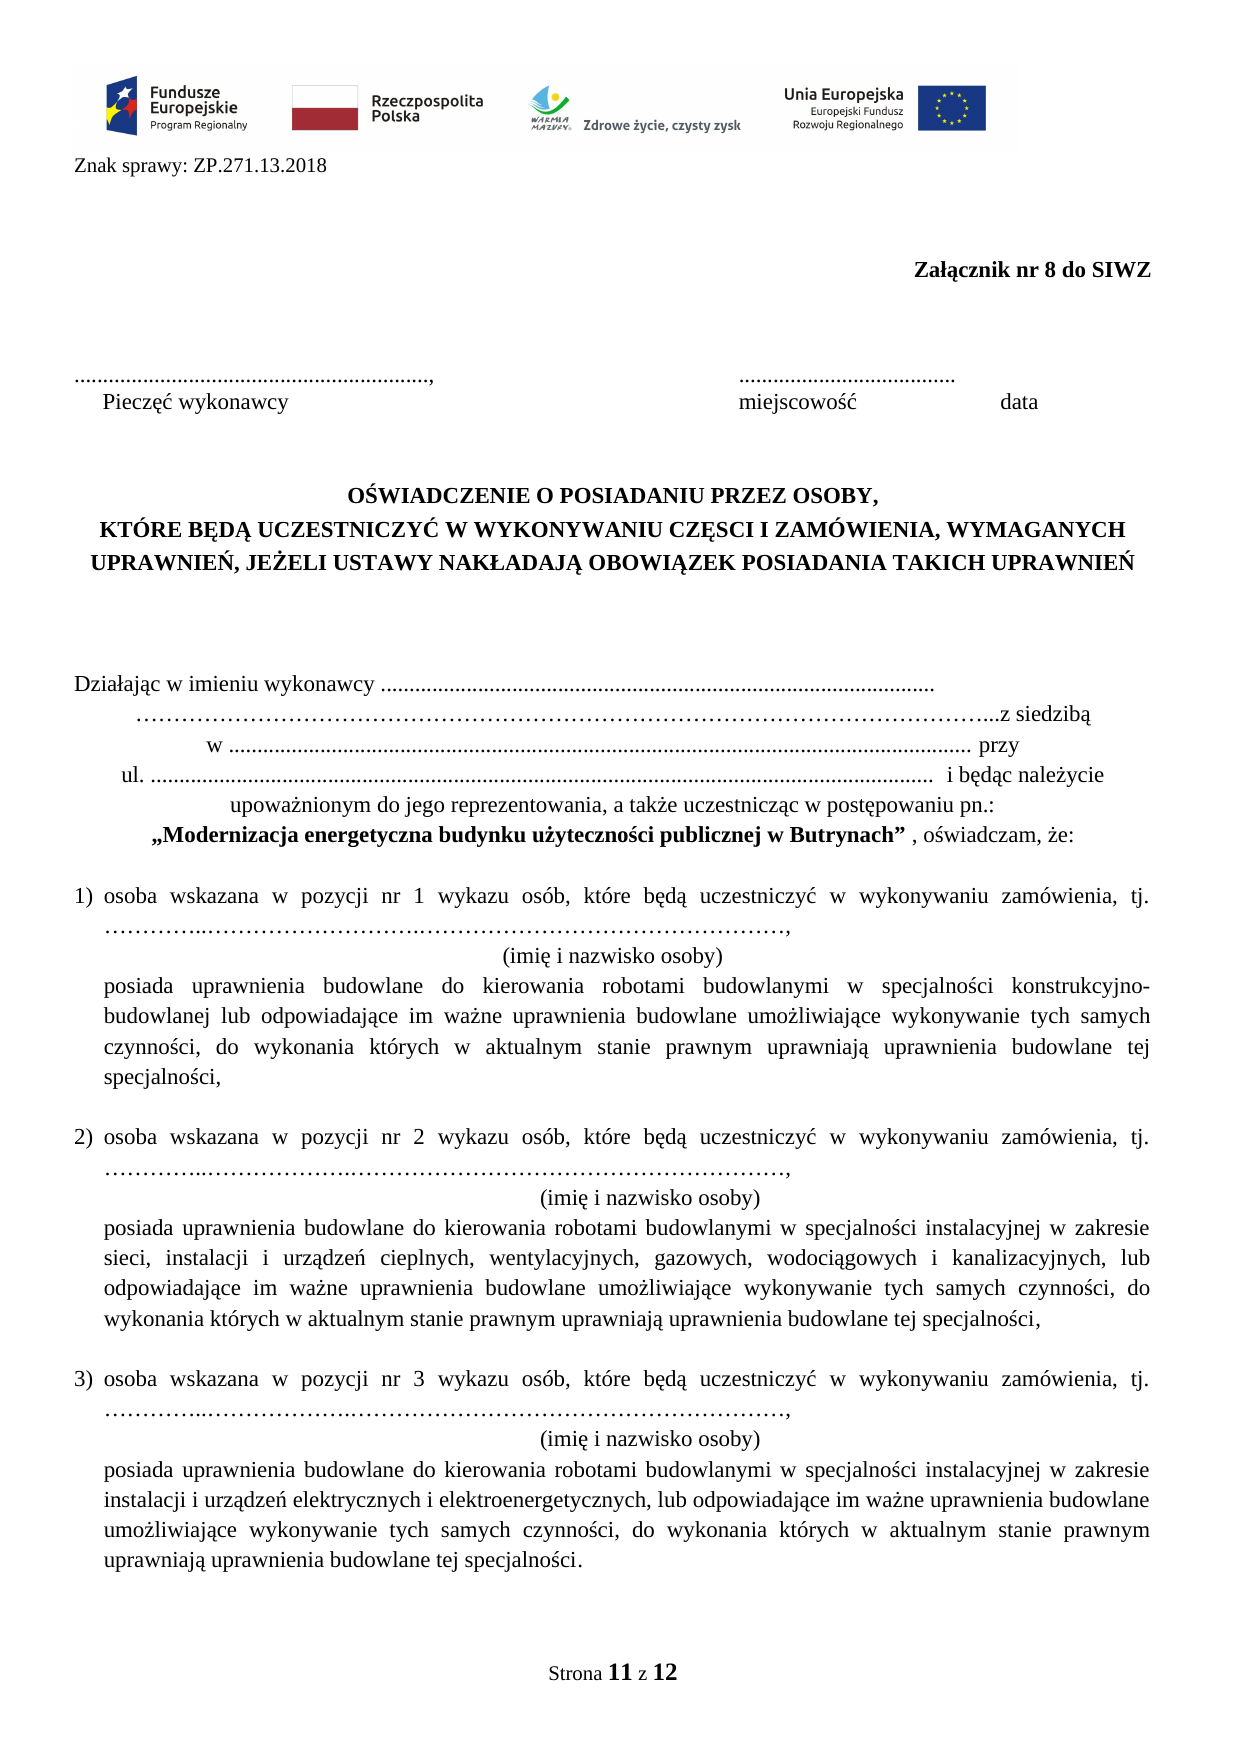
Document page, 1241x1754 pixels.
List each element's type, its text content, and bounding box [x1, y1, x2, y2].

text .............................................................., ...................................... [74, 362, 1152, 388]
text „Modernizacja energetyczna budynku użyteczności publicznej w Butrynach” , oświadczam, że: [74, 821, 1152, 848]
text KTÓRE BĘDĄ UCZESTNICZYĆ W WYKONYWANIU CZĘSCI I ZAMÓWIENIA, WYMAGANYCH UPRAWNIEŃ, JEŻELI USTAWY NAKŁADAJĄ OBOWIĄZEK POSIADANIA TAKICH UPRAWNIEŃ [74, 509, 1152, 576]
list osoba wskazana w pozycji nr 1 wykazu osób, które będą uczestniczyć w wykonywaniu zamówienia, tj. …………..……………………….…………………………………………, [74, 882, 1152, 938]
text (imię i nazwisko osoby) [74, 942, 1152, 968]
text (imię i nazwisko osoby) [149, 1426, 1152, 1452]
text (imię i nazwisko osoby) [149, 1184, 1152, 1210]
list osoba wskazana w pozycji nr 3 wykazu osób, które będą uczestniczyć w wykonywaniu zamówienia, tj. …………..……………….…………………………………………………, [74, 1365, 1152, 1422]
picture [73, 59, 1019, 153]
text Załącznik nr 8 do SIWZ [665, 256, 1152, 282]
text posiada uprawnienia budowlane do kierowania robotami budowlanymi w specjalności instalacyjnej w zakresie sieci, instalacji i urządzeń cieplnych, wentylacyjnych, gazowych, wodociągowych i kanalizacyjnych, lub odpowiadające im ważne uprawnienia budowlane umożliwiające wykonywanie tych samych czynności, do wykonania których w aktualnym stanie prawnym uprawniają uprawnienia budowlane tej specjalności, [103, 1214, 1152, 1331]
text OŚWIADCZENIE O POSIADANIU PRZEZ OSOBY, [74, 476, 1152, 509]
text posiada uprawnienia budowlane do kierowania robotami budowlanymi w specjalności instalacyjnej w zakresie instalacji i urządzeń elektrycznych i elektroenergetycznych, lub odpowiadające im ważne uprawnienia budowlane umożliwiające wykonywanie tych samych czynności, do wykonania których w aktualnym stanie prawnym uprawniają uprawnienia budowlane tej specjalności. [103, 1456, 1152, 1573]
text posiada uprawnienia budowlane do kierowania robotami budowlanymi w specjalności konstrukcyjno- budowlanej lub odpowiadające im ważne uprawnienia budowlane umożliwiające wykonywanie tych samych czynności, do wykonania których w aktualnym stanie prawnym uprawniają uprawnienia budowlane tej specjalności, [103, 972, 1152, 1089]
list osoba wskazana w pozycji nr 2 wykazu osób, które będą uczestniczyć w wykonywaniu zamówienia, tj. …………..……………….…………………………………………………, [74, 1123, 1152, 1180]
text Działając w imieniu wykonawcy ................................................................................................. [74, 670, 1152, 697]
text …………………………………………………………………………………………………...z siedzibą w .................................................................................................................................. przy ul. ......................................................................................................................................... i będąc należycie upoważnionym do jego reprezentowania, a także uczestnicząc w postępowaniu pn.: [74, 701, 1152, 817]
text Pieczęć wykonawcy miejscowość data [74, 388, 1152, 414]
